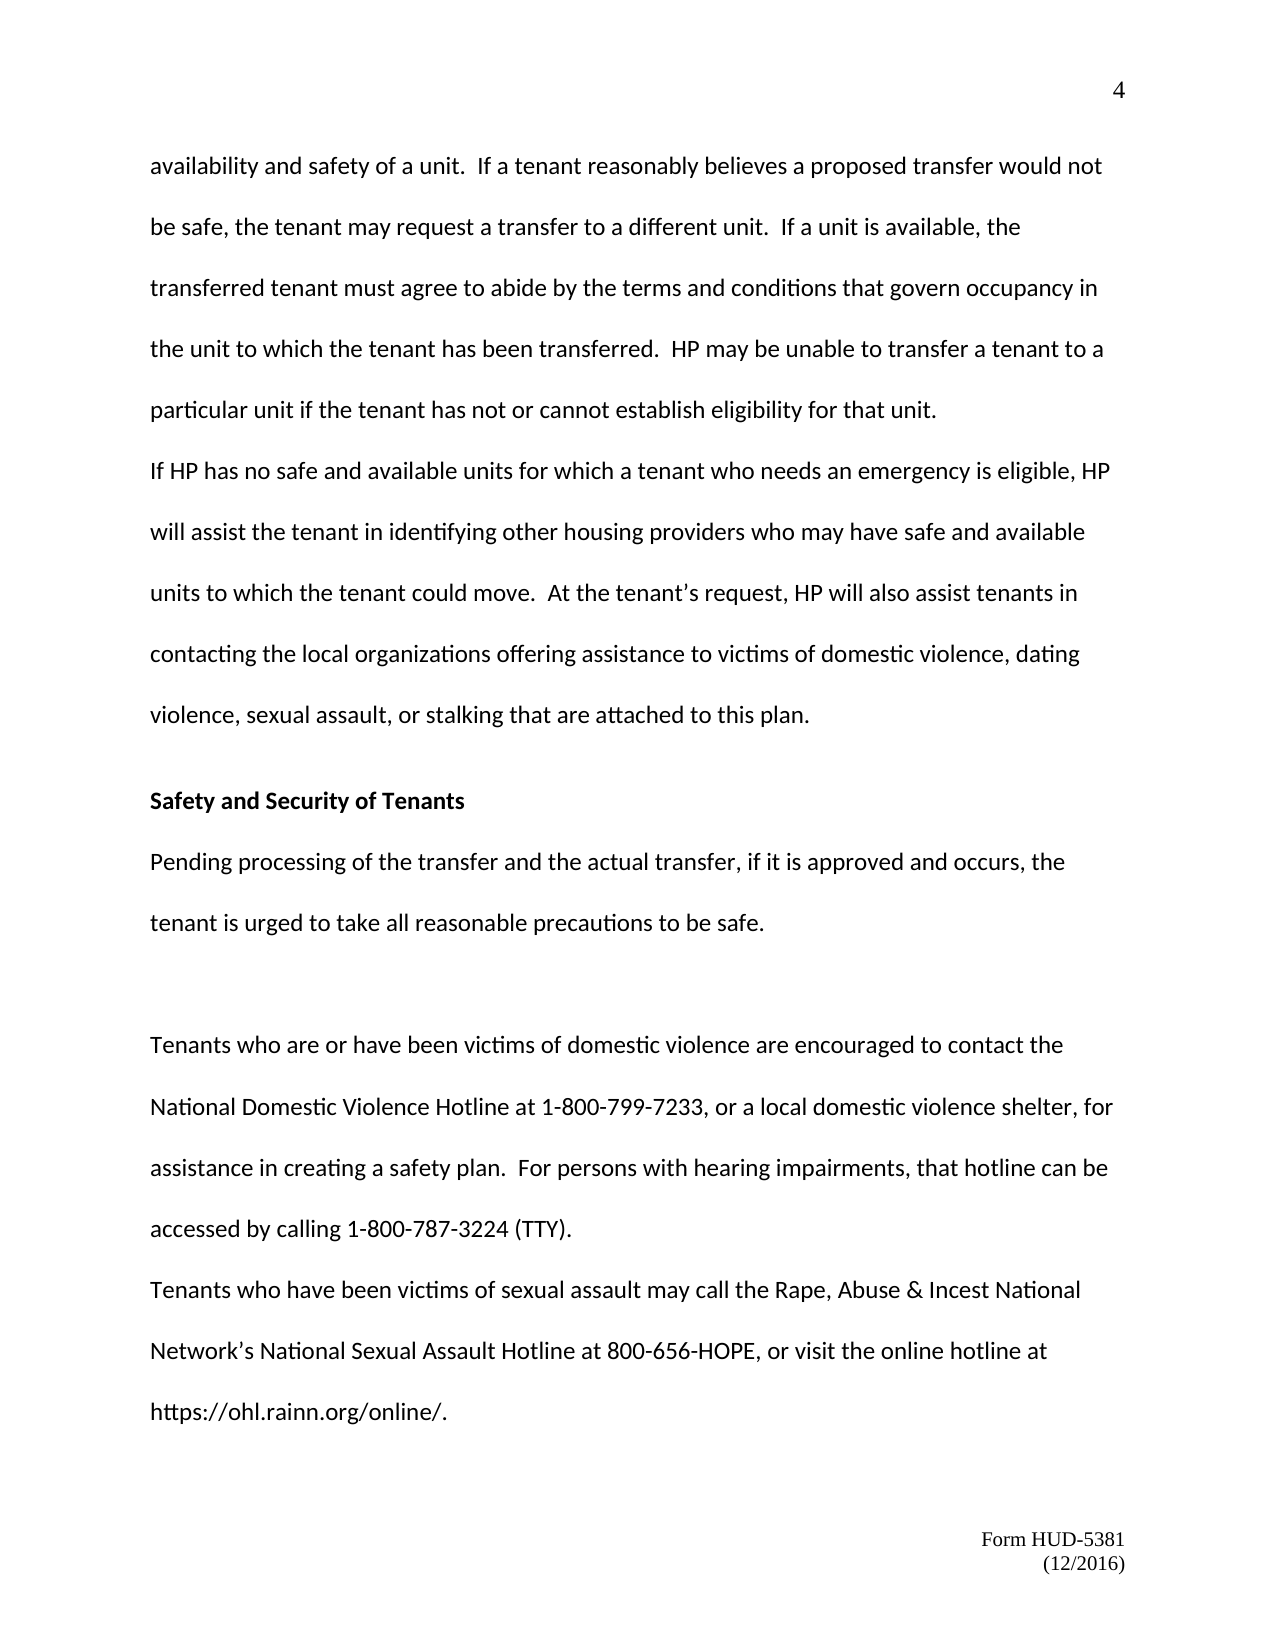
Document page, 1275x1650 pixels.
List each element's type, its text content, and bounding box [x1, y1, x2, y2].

text Tenants who have been victims of sexual assault may call the Rape, Abuse & Incest National Network’s National Sexual Assault Hotline at 800-656-HOPE, or visit the online hotline at https://ohl.rainn.org/online/. [150, 1274, 1125, 1426]
text Pending processing of the transfer and the actual transfer, if it is approved and occurs, the tenant is urged to take all reasonable precautions to be safe. [150, 846, 1125, 938]
text Tenants who are or have been victims of domestic violence are encouraged to contact the National Domestic Violence Hotline at 1-800-799-7233, or a local domestic violence shelter, for assistance in creating a safety plan. For persons with hearing impairments, that hotline can be accessed by calling 1-800-787-3224 (TTY). [150, 1029, 1125, 1243]
text Safety and Security of Tenants [150, 785, 1125, 816]
text If HP has no safe and available units for which a tenant who needs an emergency is eligible, HP will assist the tenant in identifying other housing providers who may have safe and available units to which the tenant could move. At the tenant’s request, HP will also assist tenants in contacting the local organizations offering assistance to victims of domestic violence, dating violence, sexual assault, or stalking that are attached to this plan. [150, 455, 1125, 730]
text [150, 150, 1125, 425]
